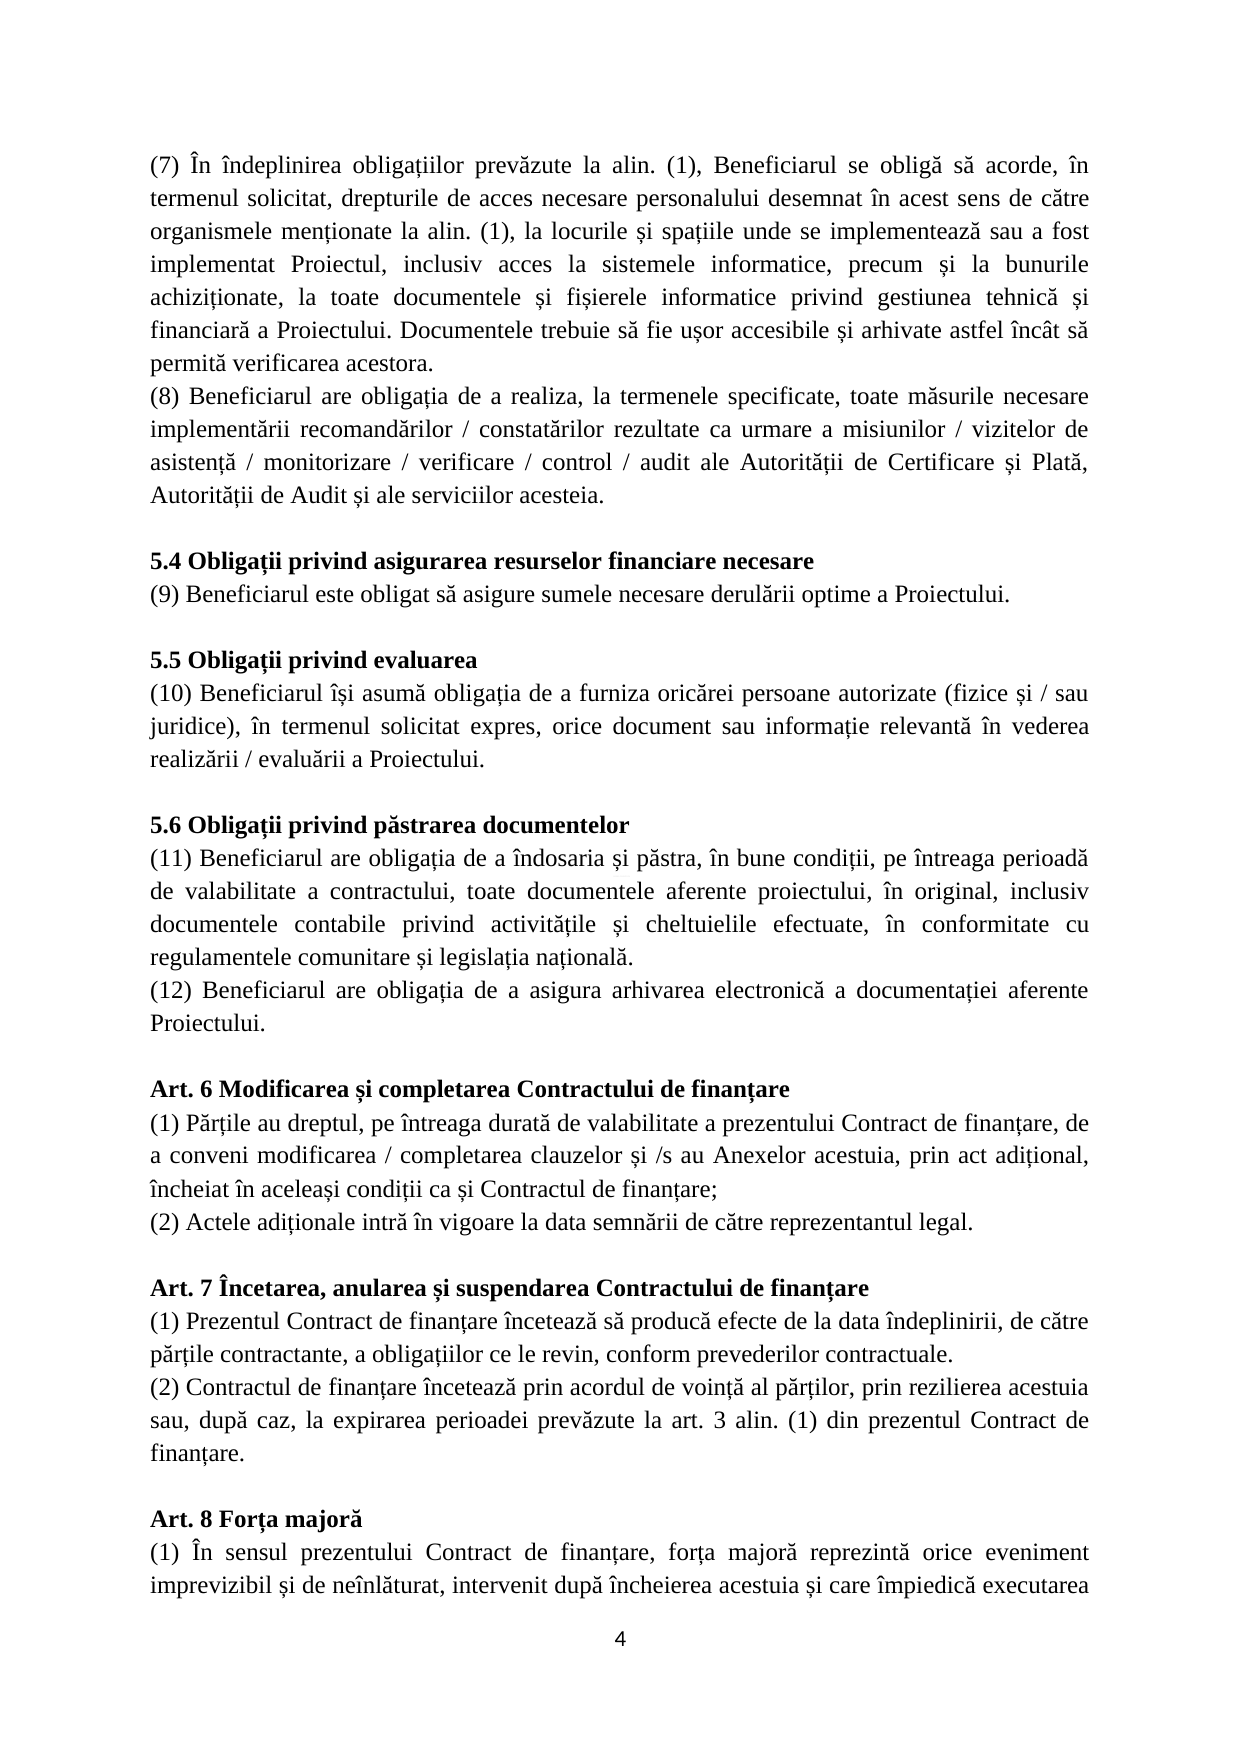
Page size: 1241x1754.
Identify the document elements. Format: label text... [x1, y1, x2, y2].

text 5.4 Obligații privind asigurarea resurselor financiare necesare [150, 546, 1090, 575]
list (11) Beneficiarul are obligația de a îndosaria și păstra, în bune condiții, pe întreaga perioadă de valabilitate a contractului, toate documentele aferente proiectului, în original, inclusiv documentele contabile privind activitățile și cheltuielile efectuate, în conformitate cu regulamentele comunitare și legislația națională. [150, 843, 1090, 971]
list (1) Prezentul Contract de finanțare încetează să producă efecte de la data îndeplinirii, de către părțile contractante, a obligațiilor ce le revin, conform prevederilor contractuale. [150, 1306, 1090, 1367]
list Art. 6 Modificarea și completarea Contractului de finanțare [150, 1074, 1090, 1103]
list 5.5 Obligații privind evaluarea [150, 645, 1090, 674]
list (9) Beneficiarul este obligat să asigure sumele necesare derulării optime a Proiectului. [150, 579, 1090, 608]
list 5.6 Obligații privind păstrarea documentelor [150, 810, 1090, 839]
text (1) Părțile au dreptul, pe întreaga durată de valabilitate a prezentului Contract de finanțare, de a conveni modificarea / completarea clauzelor și /s au Anexelor acestuia, prin act adițional, încheiat în aceleași condiții ca și Contractul de finanțare; [150, 1108, 1090, 1202]
list (2) Contractul de finanțare încetează prin acordul de voință al părților, prin rezilierea acestuia sau, după caz, la expirarea perioadei prevăzute la art. 3 alin. (1) din prezentul Contract de finanțare. [150, 1372, 1090, 1467]
list (12) Beneficiarul are obligația de a asigura arhivarea electronică a documentației aferente Proiectului. [150, 976, 1090, 1037]
text Art. 7 Încetarea, anularea și suspendarea Contractului de finanțare [150, 1273, 1090, 1301]
list (7) În îndeplinirea obligațiilor prevăzute la alin. (1), Beneficiarul se obligă să acorde, în termenul solicitat, drepturile de acces necesare personalului desemnat în acest sens de către organismele menționate la alin. (1), la locurile și spațiile unde se implementează sau a fost implementat Proiectul, inclusiv acces la sistemele informatice, precum și la bunurile achiziționate, la toate documentele și fișierele informatice privind gestiunea tehnică și financiară a Proiectului. Documentele trebuie să fie ușor accesibile și arhivate astfel încât să permită verificarea acestora. [150, 150, 1090, 377]
list (10) Beneficiarul își asumă obligația de a furniza oricărei persoane autorizate (fizice și / sau juridice), în termenul solicitat expres, orice document sau informație relevantă în vederea realizării / evaluării a Proiectului. [150, 678, 1090, 773]
text (2) Actele adiționale intră în vigoare la data semnării de către reprezentantul legal. [150, 1207, 1090, 1235]
text Art. 8 Forța majoră [150, 1504, 1090, 1533]
list (8) Beneficiarul are obligația de a realiza, la termenele specificate, toate măsurile necesare implementării recomandărilor / constatărilor rezultate ca urmare a misiunilor / vizitelor de asistență / monitorizare / verificare / control / audit ale Autorității de Certificare și Plată, Autorității de Audit și ale serviciilor acesteia. [150, 381, 1090, 509]
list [150, 1537, 1090, 1599]
